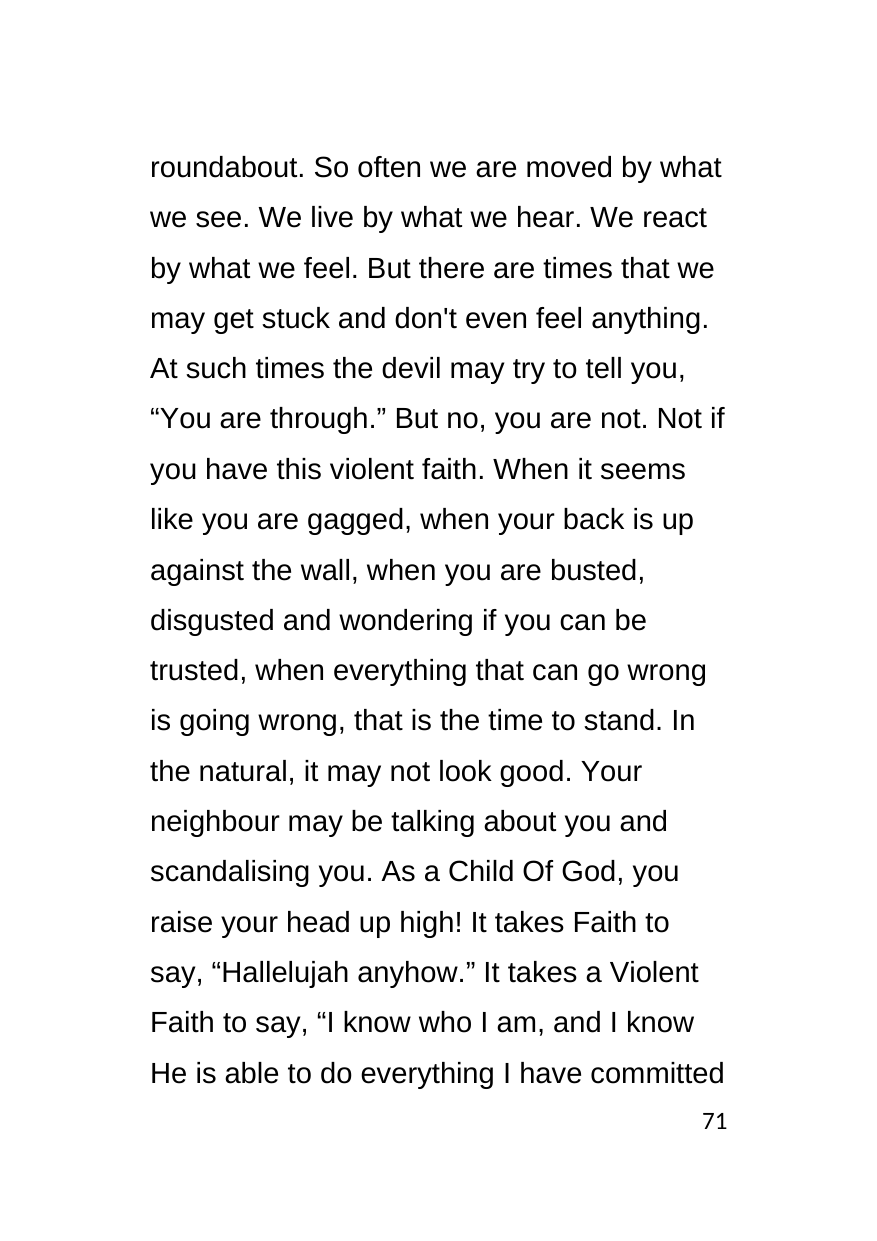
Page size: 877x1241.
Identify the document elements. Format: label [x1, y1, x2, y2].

text [150, 150, 727, 1089]
